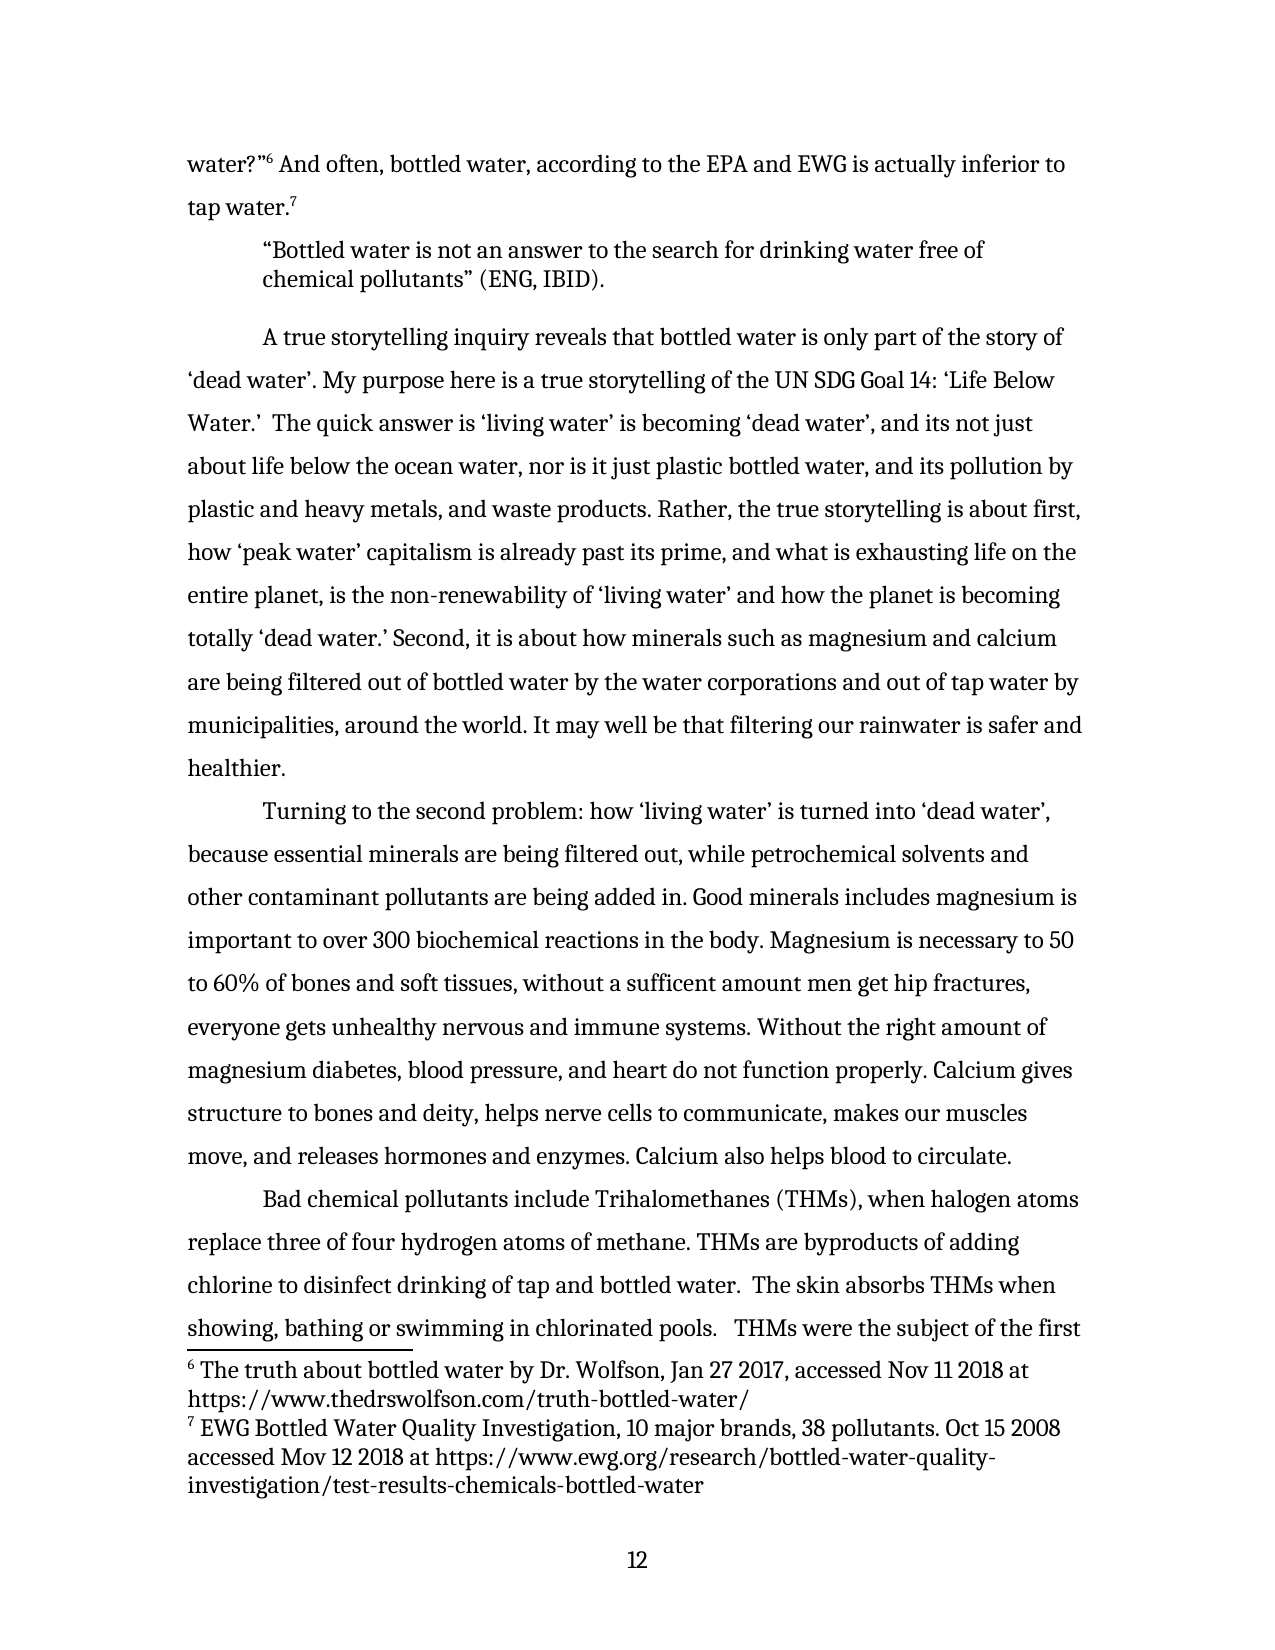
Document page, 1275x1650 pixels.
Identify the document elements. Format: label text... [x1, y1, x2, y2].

text A true storytelling inquiry reveals that bottled water is only part of the story of ‘dead water’. My purpose here is a true storytelling of the UN SDG Goal 14: ‘Life Below Water.’ The quick answer is ‘living water’ is becoming ‘dead water’, and its not just about life below the ocean water, nor is it just plastic bottled water, and its pollution by plastic and heavy metals, and waste products. Rather, the true storytelling is about first, how ‘peak water’ capitalism is already past its prime, and what is exhausting life on the entire planet, is the non-renewability of ‘living water’ and how the planet is becoming totally ‘dead water.’ Second, it is about how minerals such as magnesium and calcium are being filtered out of bottled water by the water corporations and out of tap water by municipalities, around the world. It may well be that filtering our rainwater is safer and healthier. [187, 322, 1087, 782]
text “Bottled water is not an answer to the search for drinking water free of chemical pollutants” (ENG, IBID). [262, 236, 1012, 294]
text Turning to the second problem: how ‘living water’ is turned into ‘dead water’, because essential minerals are being filtered out, while petrochemical solvents and other contaminant pollutants are being added in. Good minerals includes magnesium is important to over 300 biochemical reactions in the body. Magnesium is necessary to 50 to 60% of bones and soft tissues, without a sufficent amount men get hip fractures, everyone gets unhealthy nervous and immune systems. Without the right amount of magnesium diabetes, blood pressure, and heart do not function properly. Calcium gives structure to bones and deity, helps nerve cells to communicate, makes our muscles move, and releases hormones and enzymes. Calcium also helps blood to circulate. [187, 797, 1087, 1171]
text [187, 150, 1087, 222]
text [187, 1185, 1087, 1343]
